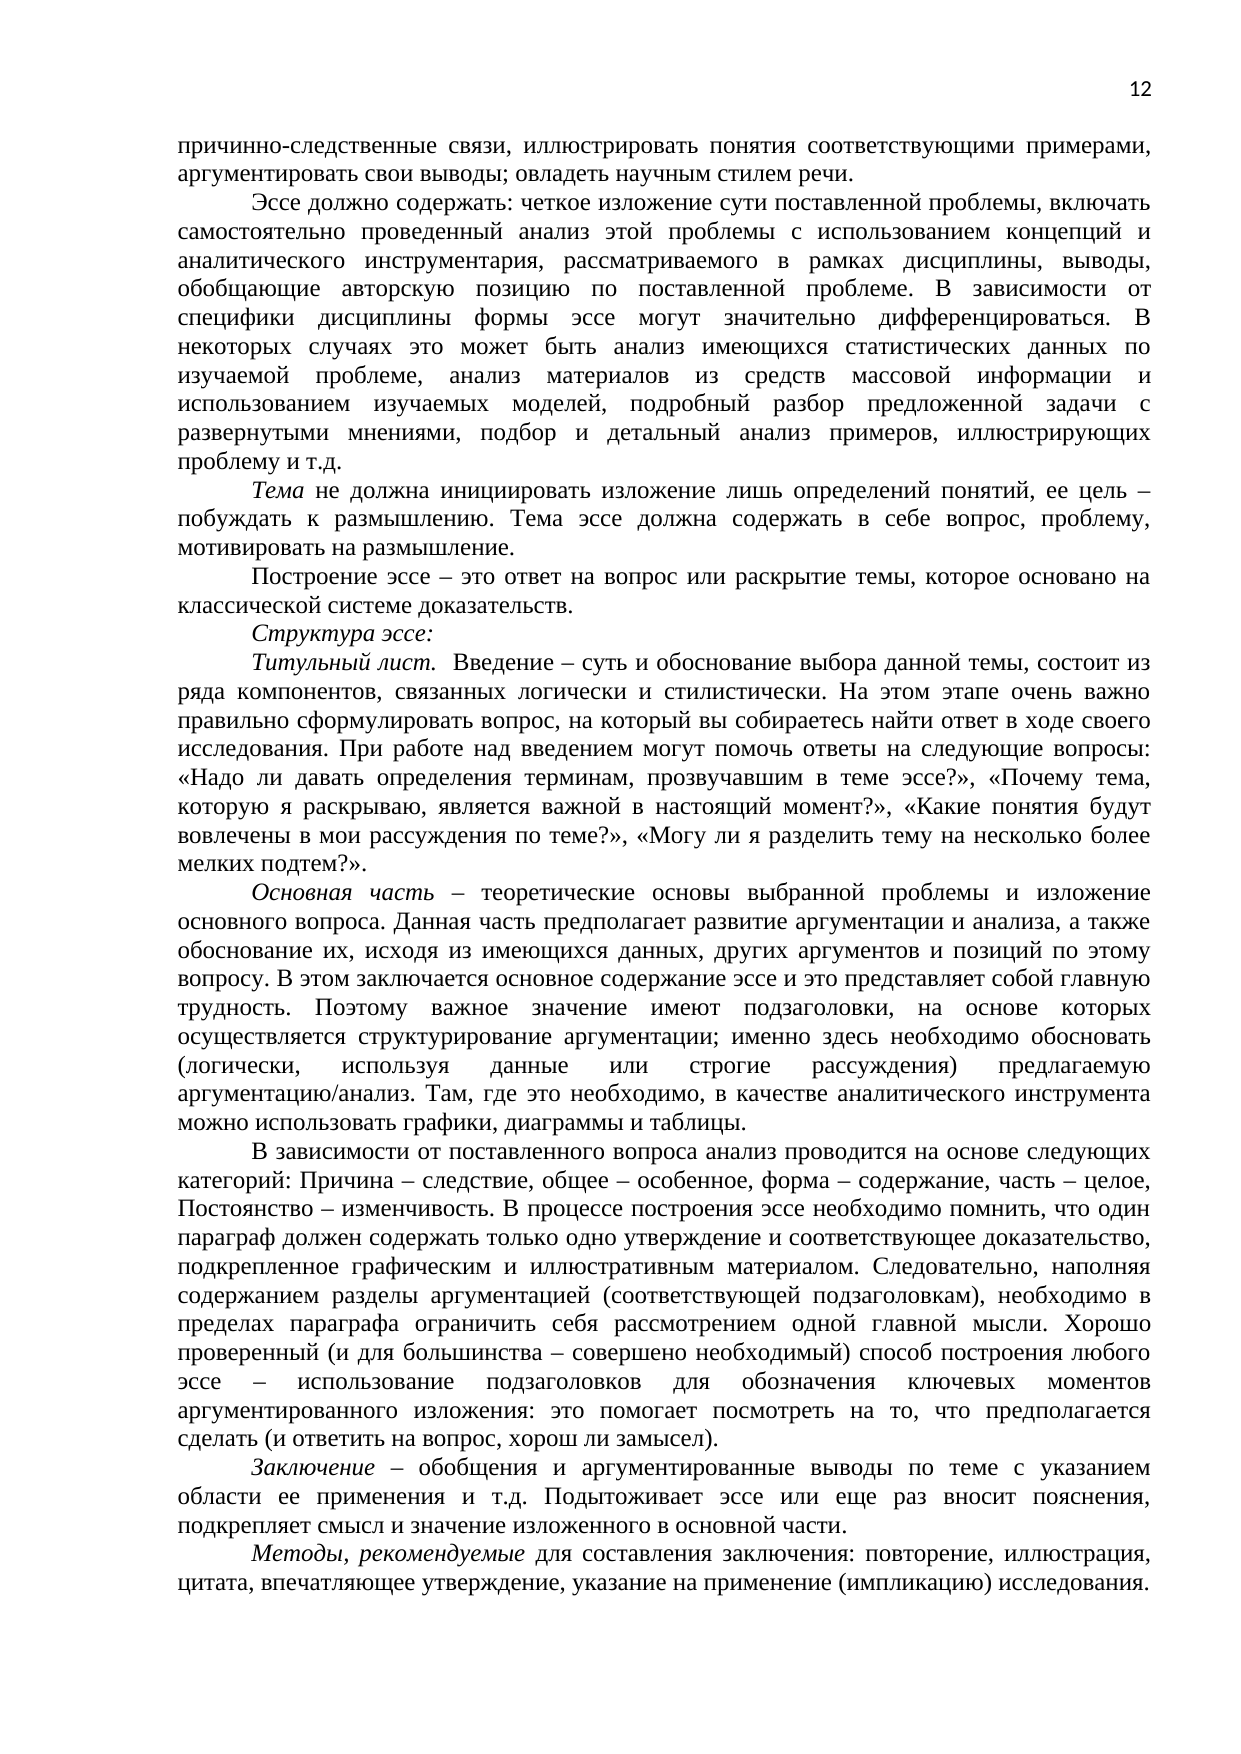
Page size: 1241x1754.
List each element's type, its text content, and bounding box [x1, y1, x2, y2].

text Методы, рекомендуемые для составления заключения: повторение, иллюстрация, цитата, впечатляющее утверждение, указание на применение (импликацию) исследования. [177, 1538, 1152, 1596]
text Эссе должно содержать: четкое изложение сути поставленной проблемы, включать самостоятельно проведенный анализ этой проблемы с использованием концепций и аналитического инструментария, рассматриваемого в рамках дисциплины, выводы, обобщающие авторскую позицию по поставленной проблеме. В зависимости от специфики дисциплины формы эссе могут значительно дифференцироваться. В некоторых случаях это может быть анализ имеющихся статистических данных по изучаемой проблеме, анализ материалов из средств массовой информации и использованием изучаемых моделей, подробный разбор предложенной задачи с развернутыми мнениями, подбор и детальный анализ примеров, иллюстрирующих проблему и т.д. [177, 187, 1152, 475]
text Структура эссе: [177, 618, 1152, 647]
text Построение эссе – это ответ на вопрос или раскрытие темы, которое основано на классической системе доказательств. [177, 561, 1152, 618]
text В зависимости от поставленного вопроса анализ проводится на основе следующих категорий: Причина – следствие, общее – особенное, форма – содержание, часть – целое, Постоянство – изменчивость. В процессе построения эссе необходимо помнить, что один параграф должен содержать только одно утверждение и соответствующее доказательство, подкрепленное графическим и иллюстративным материалом. Следовательно, наполняя содержанием разделы аргументацией (соответствующей подзаголовкам), необходимо в пределах параграфа ограничить себя рассмотрением одной главной мысли. Хорошо проверенный (и для большинства – совершено необходимый) способ построения любого эссе – использование подзаголовков для обозначения ключевых моментов аргументированного изложения: это помогает посмотреть на то, что предполагается сделать (и ответить на вопрос, хорош ли замысел). [177, 1136, 1152, 1452]
text Заключение – обобщения и аргументированные выводы по теме с указанием области ее применения и т.д. Подытоживает эссе или еще раз вносит пояснения, подкрепляет смысл и значение изложенного в основной части. [177, 1452, 1152, 1538]
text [177, 130, 1152, 187]
text Титульный лист. Введение – суть и обоснование выбора данной темы, состоит из ряда компонентов, связанных логически и стилистически. На этом этапе очень важно правильно сформулировать вопрос, на который вы собираетесь найти ответ в ходе своего исследования. При работе над введением могут помочь ответы на следующие вопросы: «Надо ли давать определения терминам, прозвучавшим в теме эссе?», «Почему тема, которую я раскрываю, является важной в настоящий момент?», «Какие понятия будут вовлечены в мои рассуждения по теме?», «Могу ли я разделить тему на несколько более мелких подтем?». [177, 647, 1152, 877]
text Основная часть – теоретические основы выбранной проблемы и изложение основного вопроса. Данная часть предполагает развитие аргументации и анализа, а также обоснование их, исходя из имеющихся данных, других аргументов и позиций по этому вопросу. В этом заключается основное содержание эссе и это представляет собой главную трудность. Поэтому важное значение имеют подзаголовки, на основе которых осуществляется структурирование аргументации; именно здесь необходимо обосновать (логически, используя данные или строгие рассуждения) предлагаемую аргументацию/анализ. Там, где это необходимо, в качестве аналитического инструмента можно использовать графики, диаграммы и таблицы. [177, 877, 1152, 1136]
text Тема не должна инициировать изложение лишь определений понятий, ее цель – побуждать к размышлению. Тема эссе должна содержать в себе вопрос, проблему, мотивировать на размышление. [177, 475, 1152, 561]
